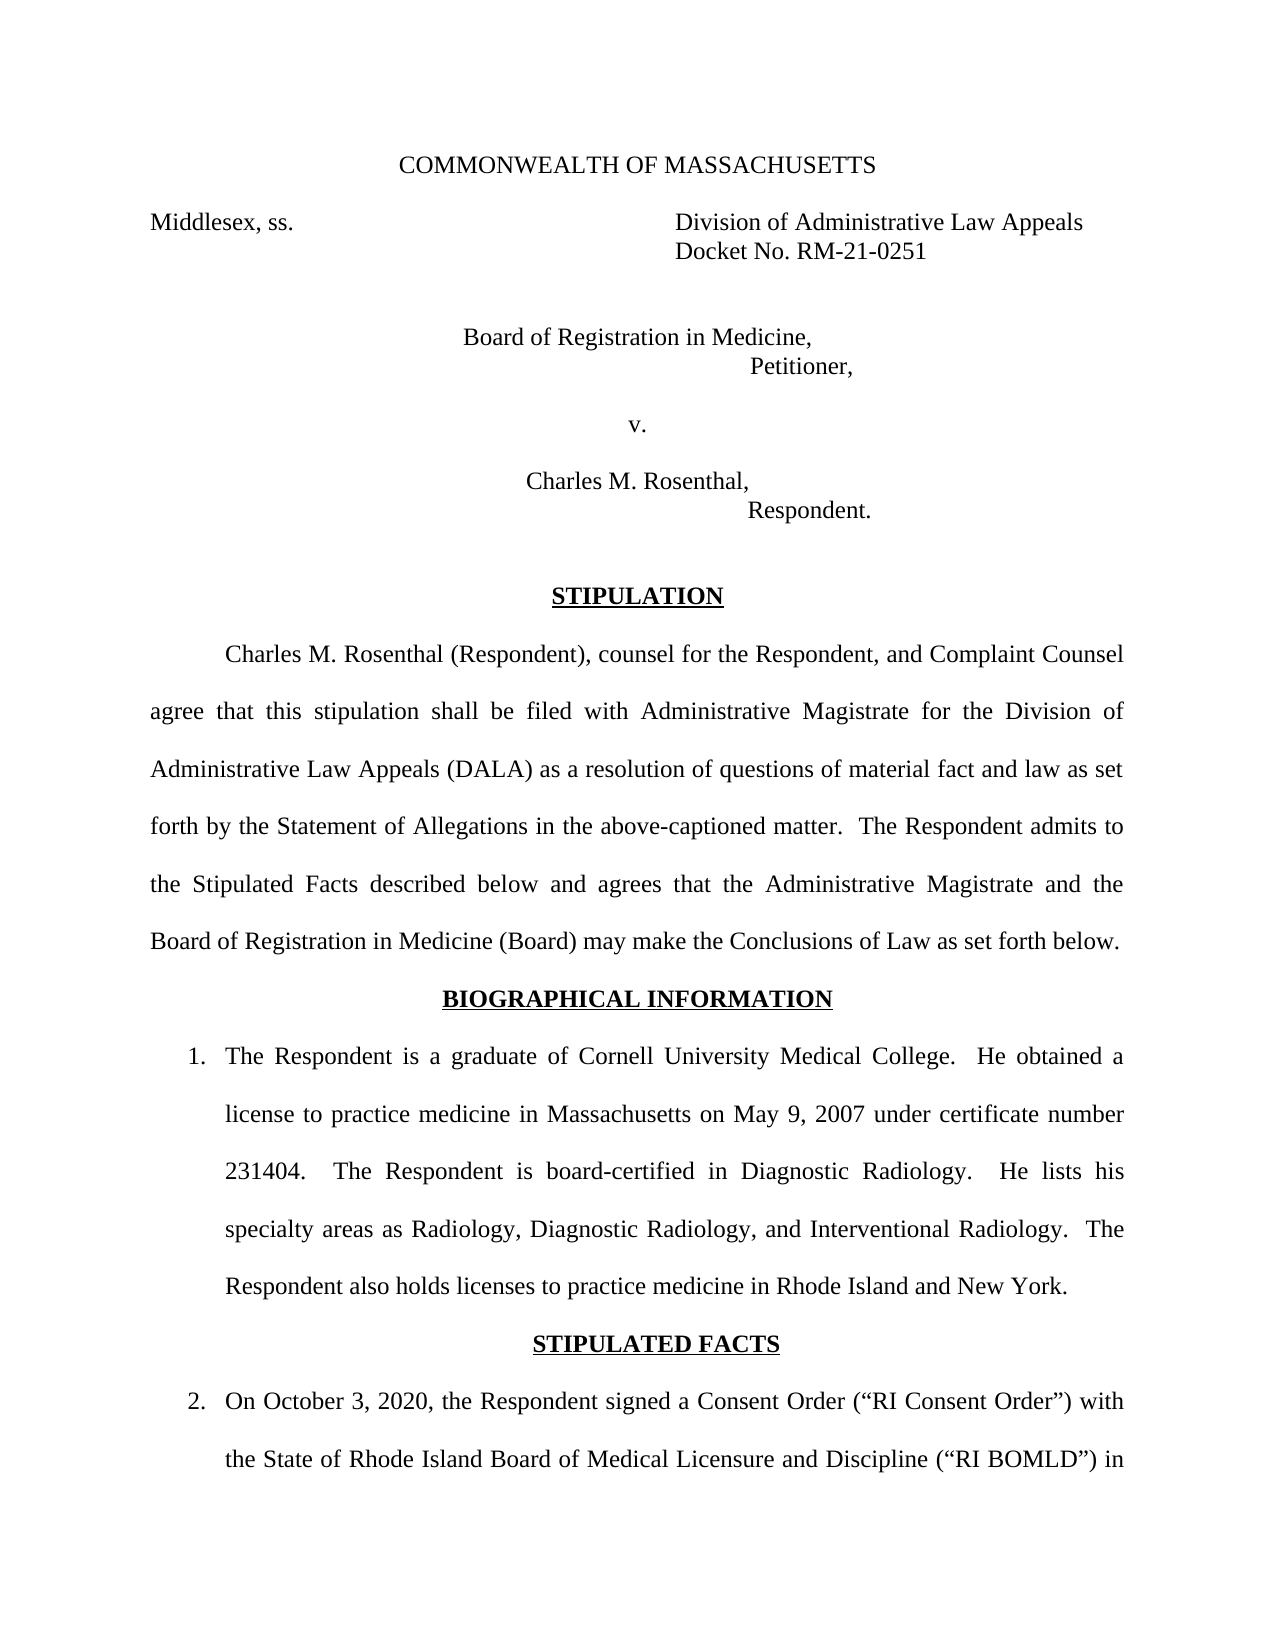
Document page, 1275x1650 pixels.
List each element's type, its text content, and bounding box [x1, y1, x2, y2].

text Board of Registration in Medicine, [150, 322, 1125, 351]
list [187, 1386, 1125, 1472]
text Charles M. Rosenthal, [150, 466, 1125, 495]
text COMMONWEALTH OF MASSACHUSETTS [150, 150, 1125, 179]
list The Respondent is a graduate of Cornell University Medical College. He obtained a license to practice medicine in Massachusetts on May 9, 2007 under certificate number 231404. The Respondent is board-certified in Diagnostic Radiology. He lists his specialty areas as Radiology, Diagnostic Radiology, and Interventional Radiology. The Respondent also holds licenses to practice medicine in Rhode Island and New York. [187, 1041, 1125, 1300]
text Middlesex, ss. Division of Administrative Law Appeals [150, 207, 1125, 236]
text BIOGRAPHICAL INFORMATION [150, 984, 1125, 1012]
text Charles M. Rosenthal (Respondent), counsel for the Respondent, and Complaint Counsel agree that this stipulation shall be filed with Administrative Magistrate for the Division of Administrative Law Appeals (DALA) as a resolution of questions of material fact and law as set forth by the Statement of Allegations in the above-captioned matter. The Respondent admits to the Stipulated Facts described below and agrees that the Administrative Magistrate and the Board of Registration in Medicine (Board) may make the Conclusions of Law as set forth below. [150, 639, 1125, 955]
text STIPULATION [150, 581, 1125, 610]
text Petitioner, [675, 351, 1125, 380]
text Respondent. [375, 495, 1125, 524]
text v. [150, 409, 1125, 437]
text Docket No. RM-21-0251 [600, 236, 1125, 265]
text STIPULATED FACTS [187, 1329, 1125, 1357]
